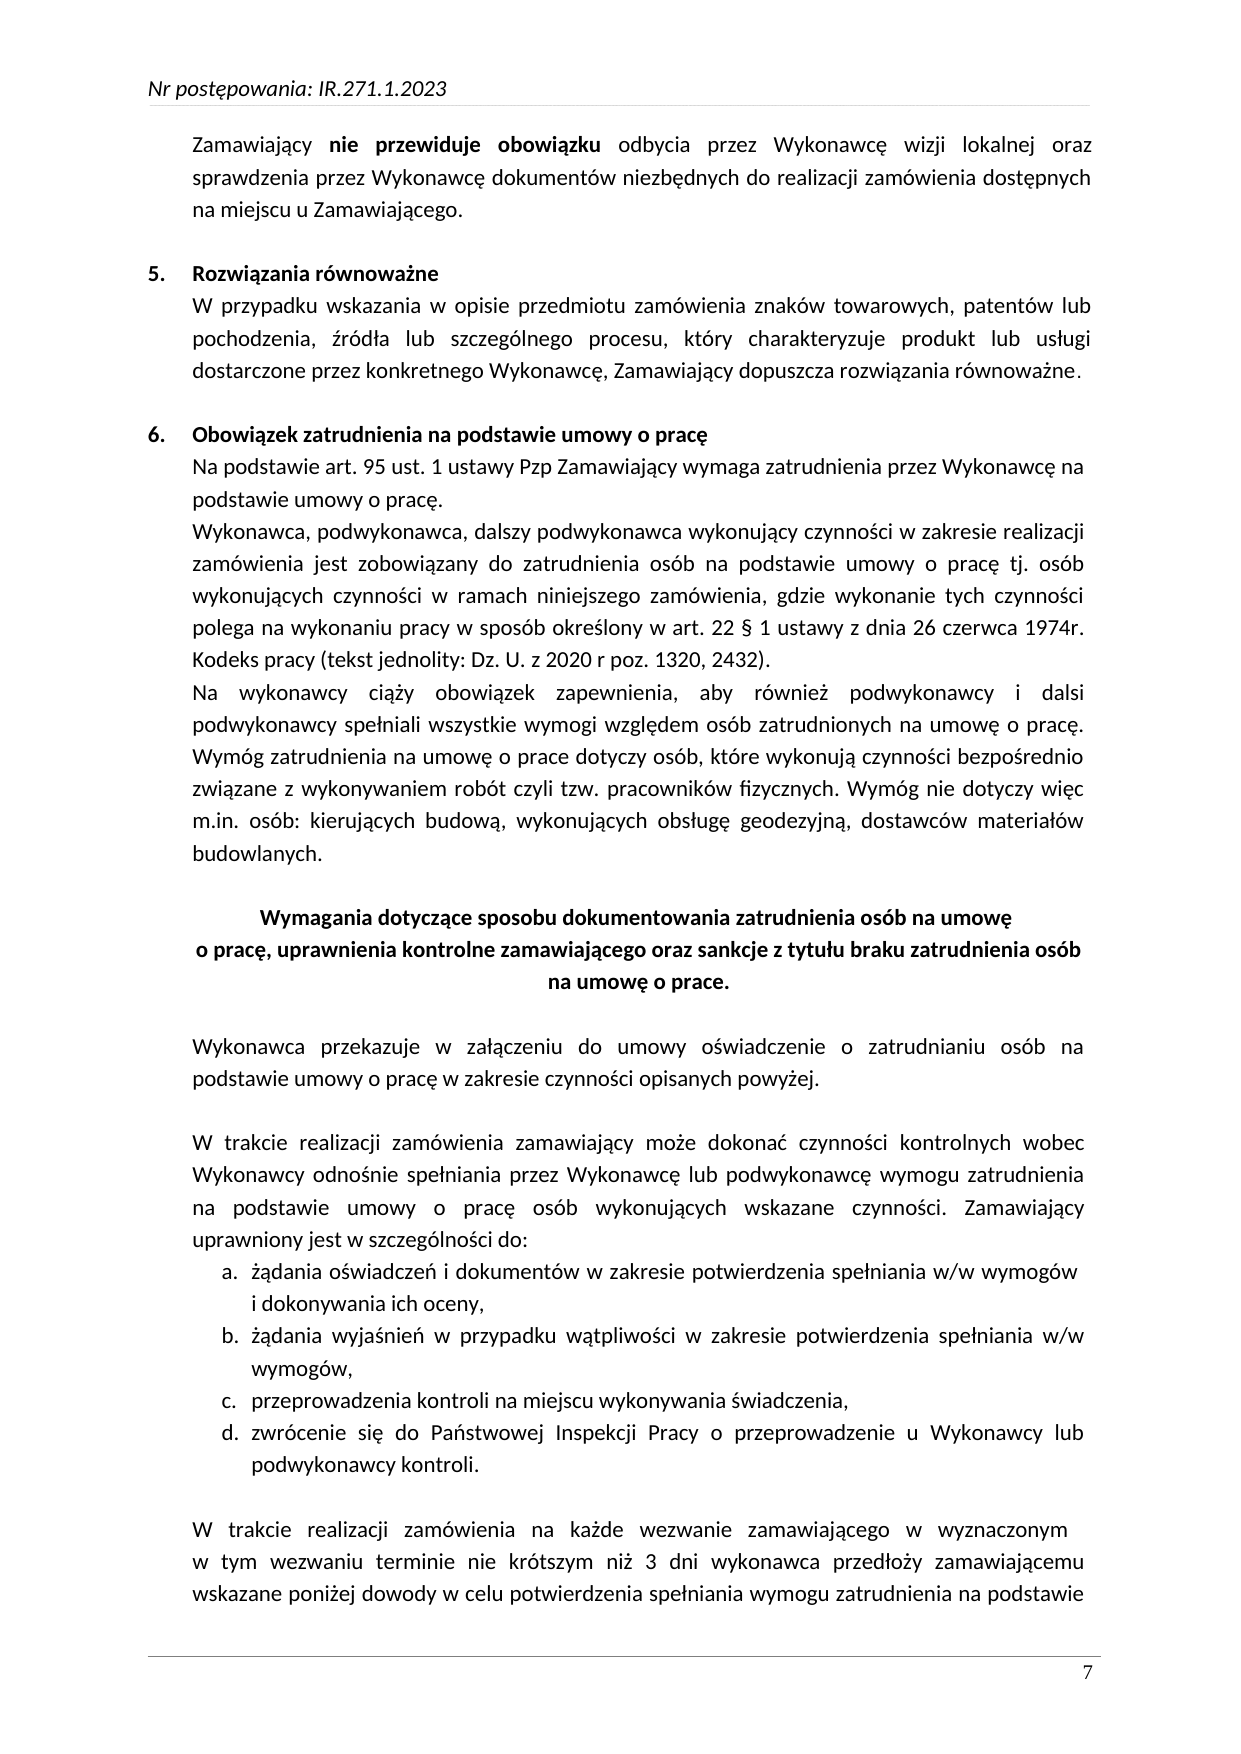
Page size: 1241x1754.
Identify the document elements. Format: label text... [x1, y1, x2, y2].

list Obowiązek zatrudnienia na podstawie umowy o pracę [148, 420, 1093, 448]
list Zamawiający nie przewiduje obowiązku odbycia przez Wykonawcę wizji lokalnej oraz sprawdzenia przez Wykonawcę dokumentów niezbędnych do realizacji zamówienia dostępnych na miejscu u Zamawiającego. [192, 131, 1093, 223]
list żądania wyjaśnień w przypadku wątpliwości w zakresie potwierdzenia spełniania w/w wymogów, [221, 1322, 1086, 1382]
text W trakcie realizacji zamówienia zamawiający może dokonać czynności kontrolnych wobec Wykonawcy odnośnie spełniania przez Wykonawcę lub podwykonawcę wymogu zatrudnienia na podstawie umowy o pracę osób wykonujących wskazane czynności. Zamawiający uprawniony jest w szczególności do: [192, 1128, 1086, 1253]
text Wykonawca przekazuje w załączeniu do umowy oświadczenie o zatrudnianiu osób na podstawie umowy o pracę w zakresie czynności opisanych powyżej. [192, 1032, 1086, 1092]
text Na wykonawcy ciąży obowiązek zapewnienia, aby również podwykonawcy i dalsi podwykonawcy spełniali wszystkie wymogi względem osób zatrudnionych na umowę o pracę. Wymóg zatrudnienia na umowę o prace dotyczy osób, które wykonują czynności bezpośrednio związane z wykonywaniem robót czyli tzw. pracowników fizycznych. Wymóg nie dotyczy więc m.in. osób: kierujących budową, wykonujących obsługę geodezyjną, dostawców materiałów budowlanych. [192, 678, 1086, 867]
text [192, 1515, 1086, 1607]
list Rozwiązania równoważne [148, 259, 1093, 287]
text W przypadku wskazania w opisie przedmiotu zamówienia znaków towarowych, patentów lub pochodzenia, źródła lub szczególnego procesu, który charakteryzuje produkt lub usługi dostarczone przez konkretnego Wykonawcę, Zamawiający dopuszcza rozwiązania równoważne. [192, 292, 1093, 384]
text Wykonawca, podwykonawca, dalszy podwykonawca wykonujący czynności w zakresie realizacji zamówienia jest zobowiązany do zatrudnienia osób na podstawie umowy o pracę tj. osób wykonujących czynności w ramach niniejszego zamówienia, gdzie wykonanie tych czynności polega na wykonaniu pracy w sposób określony w art. 22 § 1 ustawy z dnia 26 czerwca 1974r. Kodeks pracy (tekst jednolity: Dz. U. z 2020 r poz. 1320, 2432). [192, 517, 1086, 674]
list żądania oświadczeń i dokumentów w zakresie potwierdzenia spełniania w/w wymogów i dokonywania ich oceny, [221, 1257, 1086, 1317]
list przeprowadzenia kontroli na miejscu wykonywania świadczenia, [221, 1386, 1086, 1414]
list zwrócenie się do Państwowej Inspekcji Pracy o przeprowadzenie u Wykonawcy lub podwykonawcy kontroli. [221, 1418, 1086, 1478]
text Na podstawie art. 95 ust. 1 ustawy Pzp Zamawiający wymaga zatrudnienia przez Wykonawcę na podstawie umowy o pracę. [192, 452, 1086, 513]
text Wymagania dotyczące sposobu dokumentowania zatrudnienia osób na umowę o pracę, uprawnienia kontrolne zamawiającego oraz sankcje z tytułu braku zatrudnienia osób na umowę o prace. [192, 903, 1086, 996]
